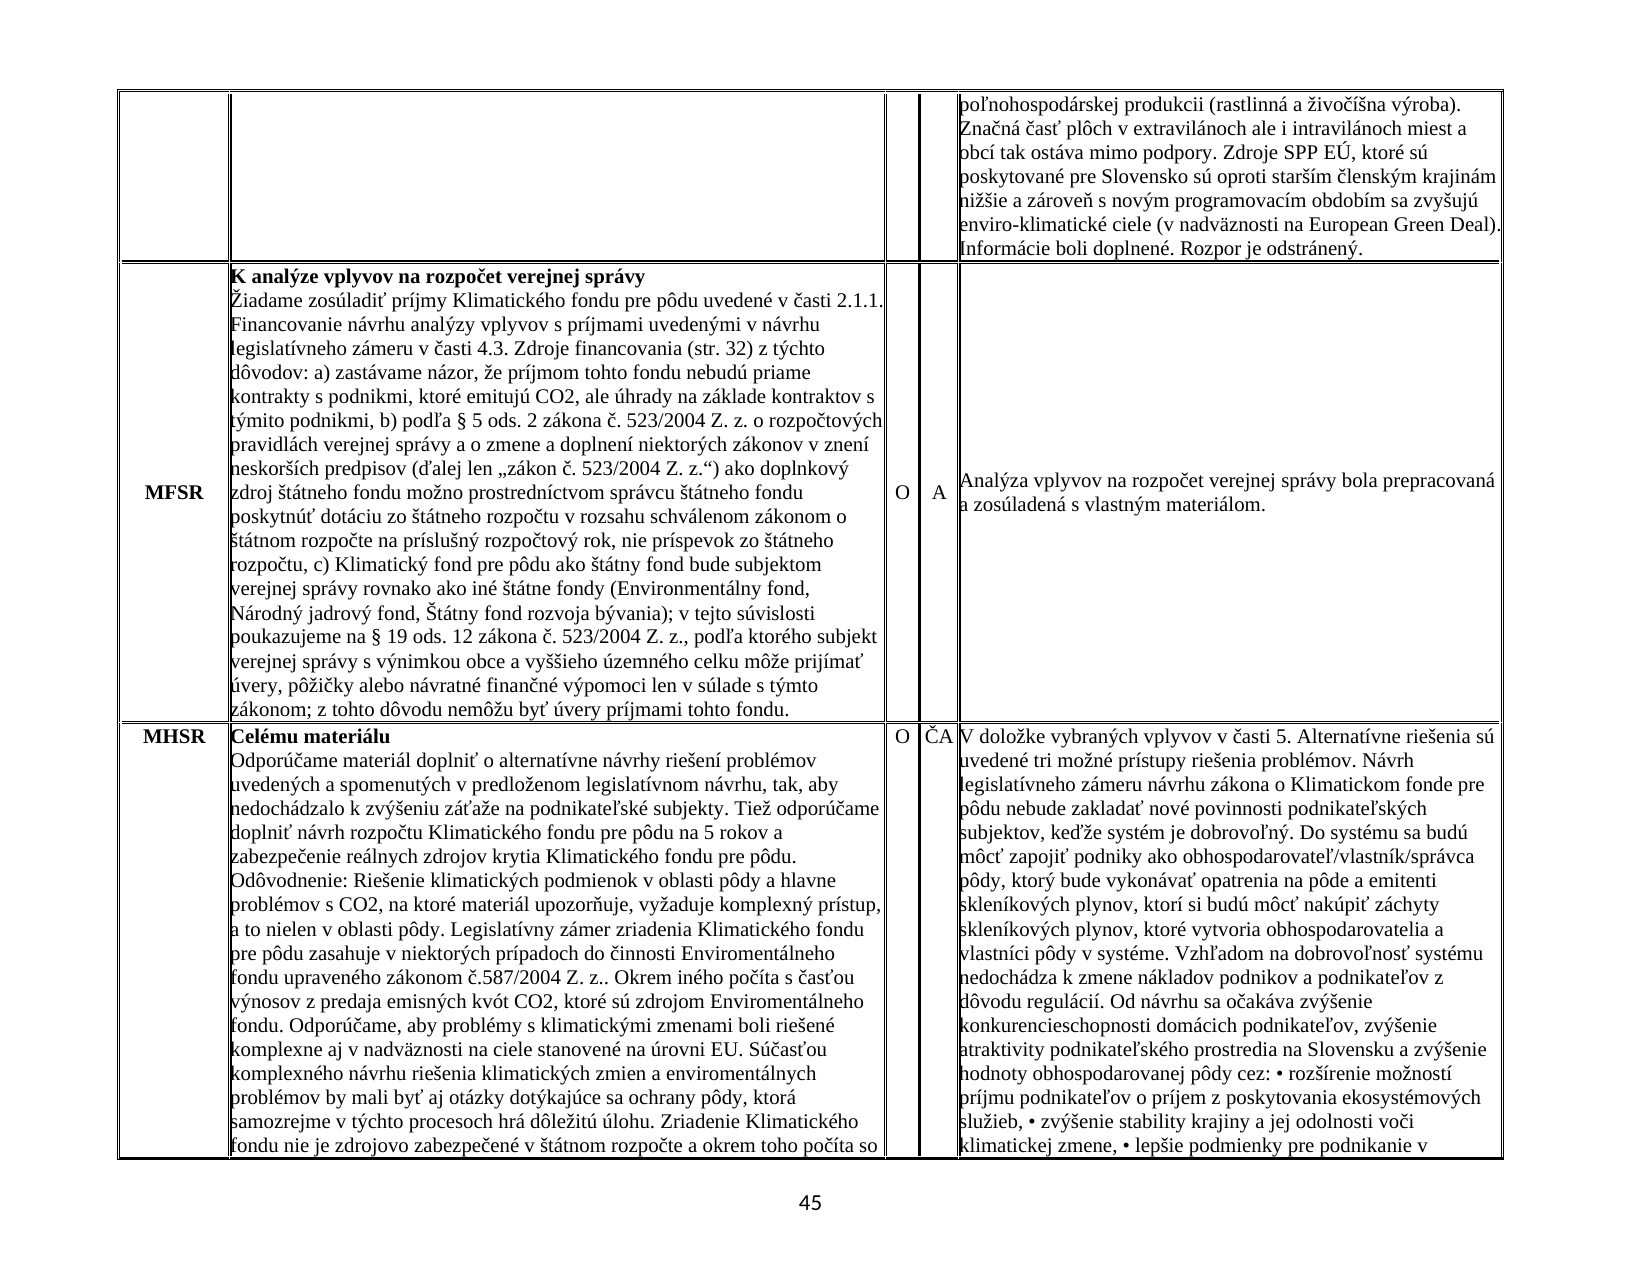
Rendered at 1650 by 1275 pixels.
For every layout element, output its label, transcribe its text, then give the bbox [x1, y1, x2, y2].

table_cell Analýza vplyvov na rozpočet verejnej správy bola prepracovaná a zosúladená s vlastným materiálom. [961, 260, 1501, 721]
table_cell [959, 92, 1501, 260]
table_cell K analýze vplyvov na rozpočet verejnej správy Žiadame zosúladiť príjmy Klimatického fondu pre pôdu uvedené v časti 2.1.1. Financovanie návrhu analýzy vplyvov s príjmami uvedenými v návrhu legislatívneho zámeru v časti 4.3. Zdroje financovania (str. 32) z týchto dôvodov: a) zastávame názor, že príjmom tohto fondu nebudú priame kontrakty s podnikmi, ktoré emitujú CO2, ale úhrady na základe kontraktov s týmito podnikmi, b) podľa § 5 ods. 2 zákona č. 523/2004 Z. z. o rozpočtových pravidlách verejnej správy a o zmene a doplnení niektorých zákonov v znení neskorších predpisov (ďalej len „zákon č. 523/2004 Z. z.“) ako doplnkový zdroj štátneho fondu možno prostredníctvom správcu štátneho fondu poskytnúť dotáciu zo štátneho rozpočtu v rozsahu schválenom zákonom o štátnom rozpočte na príslušný rozpočtový rok, nie príspevok zo štátneho rozpočtu, c) Klimatický fond pre pôdu ako štátny fond bude subjektom verejnej správy rovnako ako iné štátne fondy (Environmentálny fond, Národný jadrový fond, Štátny fond rozvoja bývania); v tejto súvislosti poukazujeme na § 19 ods. 12 zákona č. 523/2004 Z. z., podľa ktorého subjekt verejnej správy s výnimkou obce a vyššieho územného celku môže prijímať úvery, pôžičky alebo návratné finančné výpomoci len v súlade s týmto zákonom; z tohto dôvodu nemôžu byť úvery príjmami tohto fondu. [232, 264, 884, 721]
table_cell O [886, 724, 919, 1157]
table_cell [230, 92, 886, 260]
table_cell ČA [919, 721, 959, 1157]
table_cell Z [886, 92, 919, 260]
table_cell MFSR [120, 260, 228, 721]
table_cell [230, 724, 886, 1157]
table_cell A [921, 264, 957, 721]
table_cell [959, 721, 1502, 1157]
table_cell MHSR [118, 721, 230, 1157]
table_cell O [887, 264, 918, 721]
table_cell A [919, 90, 959, 260]
table_cell MFSR [118, 90, 230, 260]
